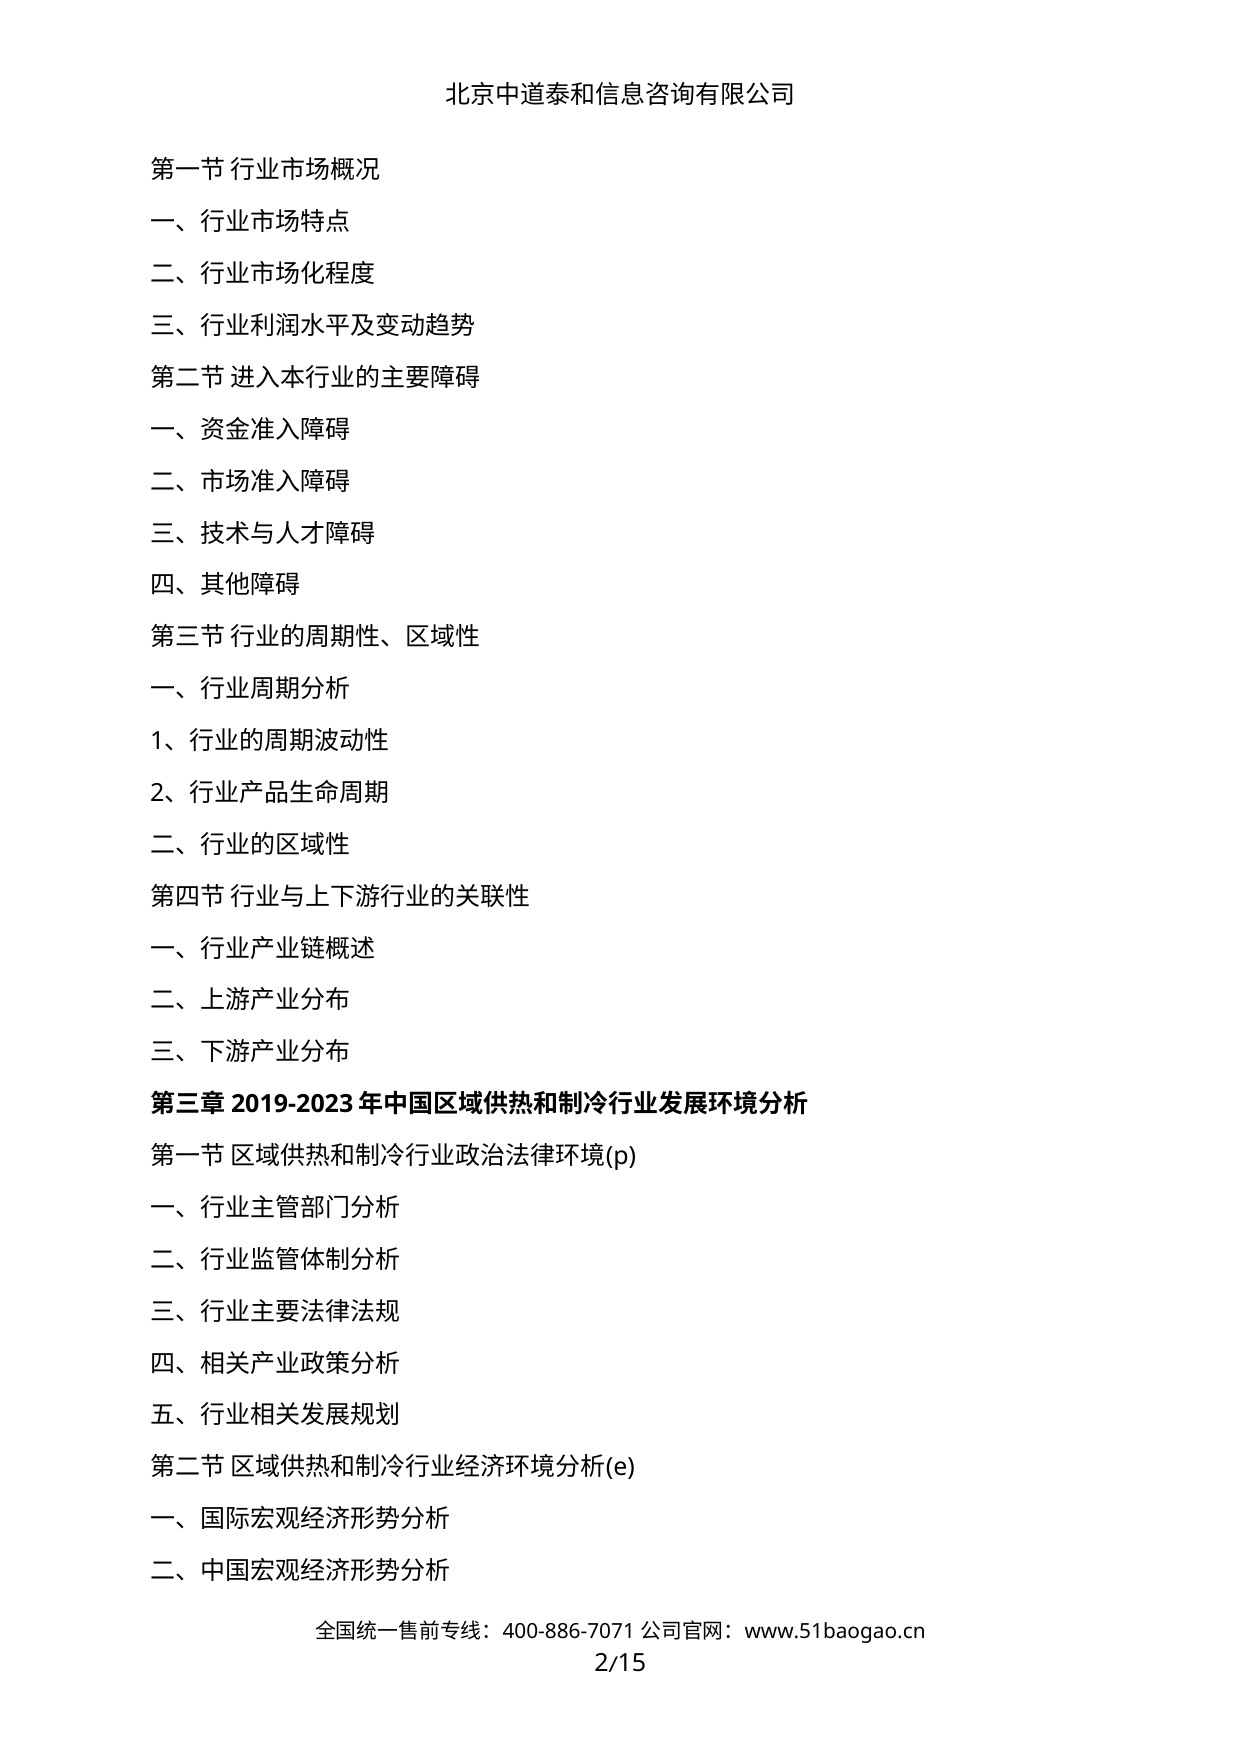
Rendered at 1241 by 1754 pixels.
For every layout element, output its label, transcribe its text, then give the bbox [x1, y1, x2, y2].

text 一、行业市场特点 [150, 202, 1090, 238]
text 第三章 2019-2023年中国区域供热和制冷行业发展环境分析 [150, 1084, 1090, 1120]
text 三、行业主要法律法规 [150, 1291, 1090, 1327]
text 五、行业相关发展规划 [150, 1395, 1090, 1431]
text 一、行业主管部门分析 [150, 1187, 1090, 1224]
text 二、市场准入障碍 [150, 461, 1090, 497]
text 一、资金准入障碍 [150, 409, 1090, 446]
text 三、技术与人才障碍 [150, 513, 1090, 549]
text 1、行业的周期波动性 [150, 721, 1090, 757]
text 第三节 行业的周期性、区域性 [150, 617, 1090, 653]
text 三、行业利润水平及变动趋势 [150, 306, 1090, 342]
text 第二节 进入本行业的主要障碍 [150, 357, 1090, 394]
text 第四节 行业与上下游行业的关联性 [150, 876, 1090, 912]
text 第一节 行业市场概况 [150, 150, 1090, 186]
text 第二节 区域供热和制冷行业经济环境分析(e) [150, 1447, 1090, 1483]
text 四、其他障碍 [150, 565, 1090, 601]
text 2、行业产品生命周期 [150, 772, 1090, 809]
text 一、行业产业链概述 [150, 928, 1090, 964]
text 四、相关产业政策分析 [150, 1343, 1090, 1379]
text 二、行业的区域性 [150, 824, 1090, 861]
text 一、行业周期分析 [150, 669, 1090, 705]
text 二、行业监管体制分析 [150, 1239, 1090, 1276]
text 一、国际宏观经济形势分析 [150, 1499, 1090, 1535]
text 二、行业市场化程度 [150, 254, 1090, 290]
text 第一节 区域供热和制冷行业政治法律环境(p) [150, 1136, 1090, 1172]
text 三、下游产业分布 [150, 1032, 1090, 1068]
text 二、中国宏观经济形势分析 [150, 1551, 1090, 1587]
text 二、上游产业分布 [150, 980, 1090, 1016]
